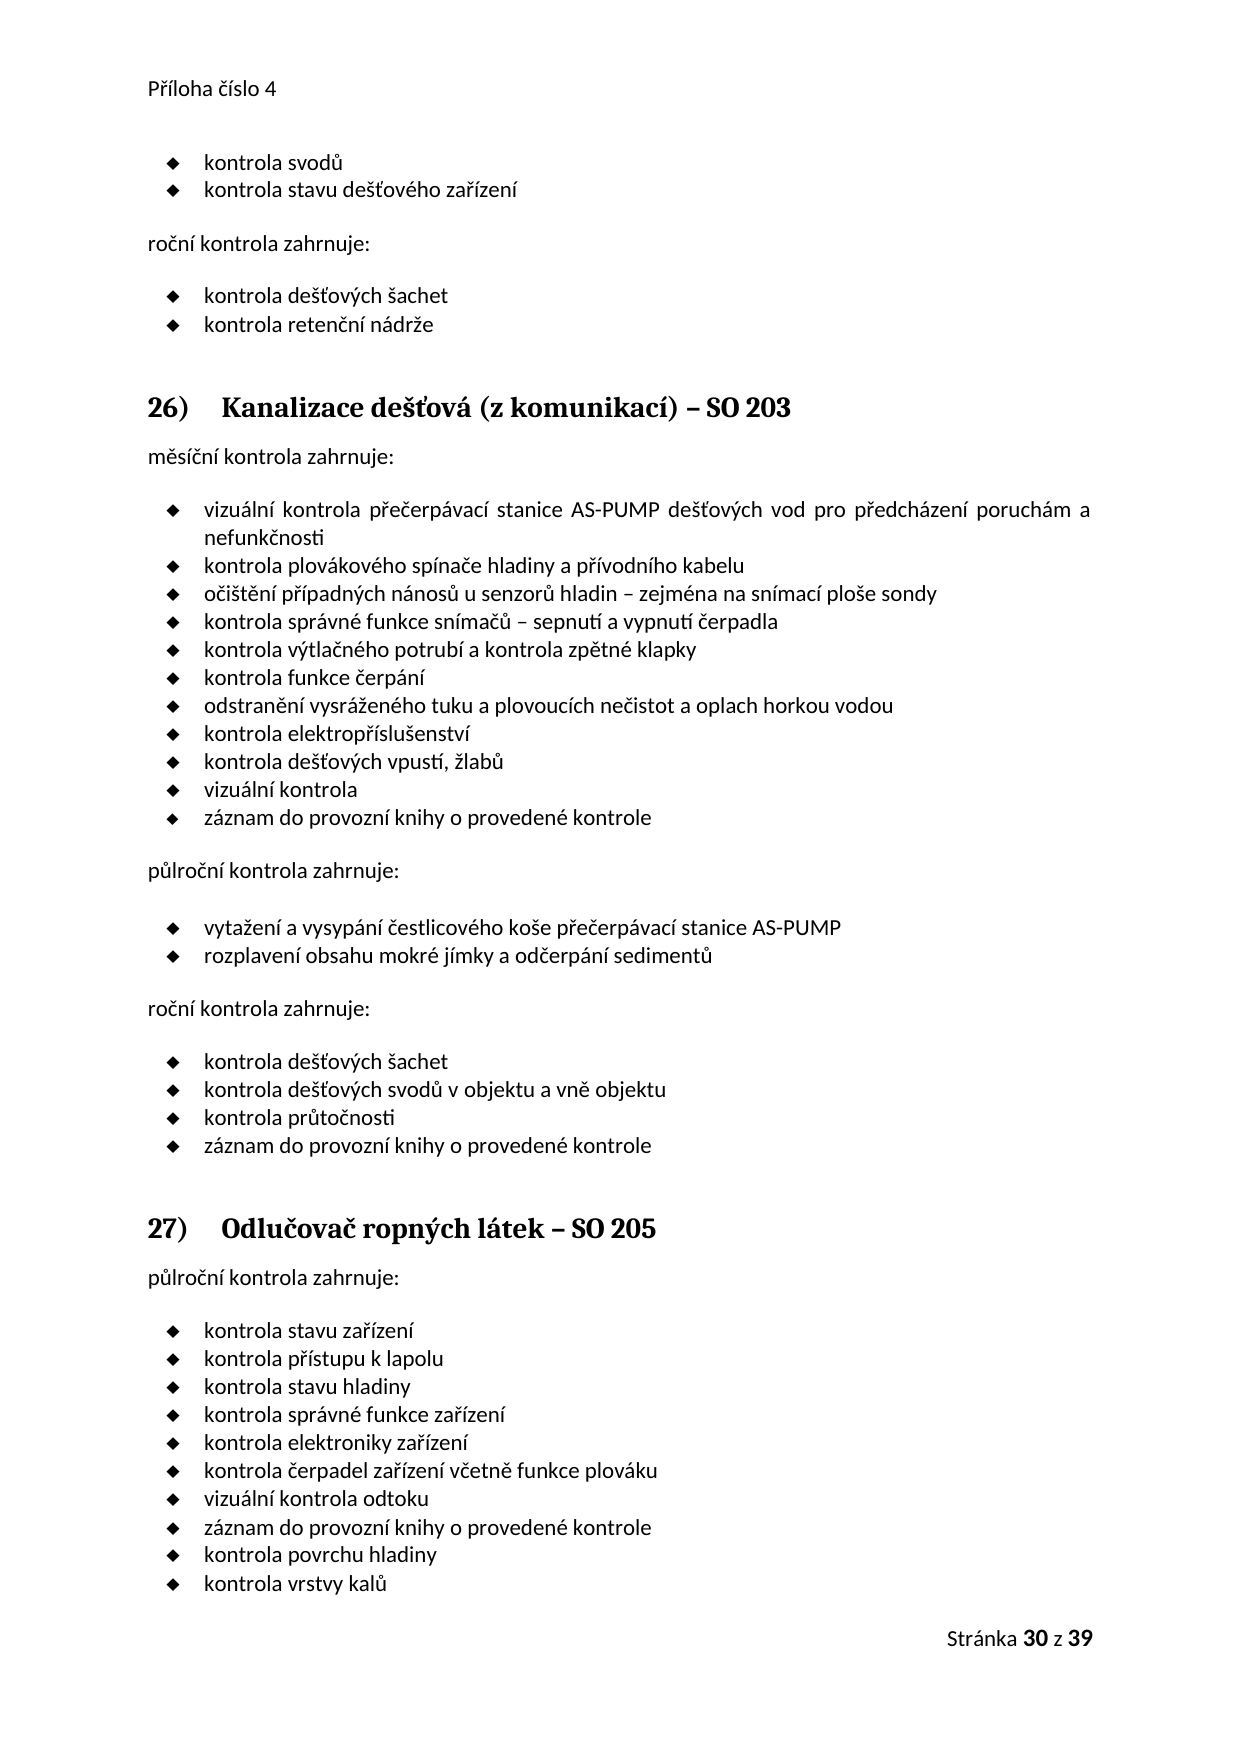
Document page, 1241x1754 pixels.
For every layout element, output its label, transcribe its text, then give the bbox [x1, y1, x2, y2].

list záznam do provozní knihy o provedené kontrole [166, 803, 1093, 831]
list záznam do provozní knihy o provedené kontrole [166, 1513, 1093, 1541]
list očištění případných nánosů u senzorů hladin – zejména na snímací ploše sondy [166, 579, 1093, 607]
list kontrola stavu zařízení [166, 1316, 1093, 1344]
list kontrola stavu hladiny [166, 1372, 1093, 1401]
list kontrola povrchu hladiny [166, 1541, 1093, 1569]
text měsíční kontrola zahrnuje: [148, 442, 1093, 470]
list odstranění vysráženého tuku a plovoucích nečistot a oplach horkou vodou [166, 691, 1093, 719]
text půlroční kontrola zahrnuje: [148, 1263, 1093, 1291]
list kontrola správné funkce snímačů – sepnutí a vypnutí čerpadla [166, 607, 1093, 635]
list kontrola dešťových šachet [166, 282, 1093, 310]
list vytažení a vysypání čestlicového koše přečerpávací stanice AS-PUMP [166, 913, 1093, 941]
list kontrola čerpadel zařízení včetně funkce plováku [166, 1457, 1093, 1484]
text Kanalizace dešťová (z komunikací) – SO 203 [148, 391, 1093, 424]
list vizuální kontrola [166, 775, 1093, 803]
text Odlučovač ropných látek – SO 205 [148, 1212, 1093, 1246]
list kontrola funkce čerpání [166, 663, 1093, 691]
list kontrola plovákového spínače hladiny a přívodního kabelu [166, 551, 1093, 579]
list kontrola elektropříslušenství [166, 719, 1093, 747]
list kontrola vrstvy kalů [166, 1569, 1093, 1597]
list kontrola dešťových šachet [166, 1047, 1093, 1075]
text roční kontrola zahrnuje: [148, 229, 1093, 257]
list kontrola výtlačného potrubí a kontrola zpětné klapky [166, 635, 1093, 663]
list kontrola dešťových vpustí, žlabů [166, 747, 1093, 775]
text půlroční kontrola zahrnuje: [148, 856, 1093, 884]
list kontrola retenční nádrže [166, 310, 1093, 338]
list kontrola průtočnosti [166, 1103, 1093, 1131]
list kontrola svodů [166, 148, 1093, 176]
list kontrola správné funkce zařízení [166, 1401, 1093, 1428]
list kontrola elektroniky zařízení [166, 1428, 1093, 1457]
list záznam do provozní knihy o provedené kontrole [166, 1131, 1093, 1159]
list rozplavení obsahu mokré jímky a odčerpání sedimentů [166, 941, 1093, 969]
list kontrola přístupu k lapolu [166, 1344, 1093, 1372]
list kontrola dešťových svodů v objektu a vně objektu [166, 1075, 1093, 1103]
list kontrola stavu dešťového zařízení [166, 176, 1093, 204]
text roční kontrola zahrnuje: [148, 994, 1093, 1022]
list vizuální kontrola přečerpávací stanice AS-PUMP dešťových vod pro předcházení poruchám a nefunkčnosti [166, 495, 1093, 551]
list vizuální kontrola odtoku [166, 1484, 1093, 1513]
